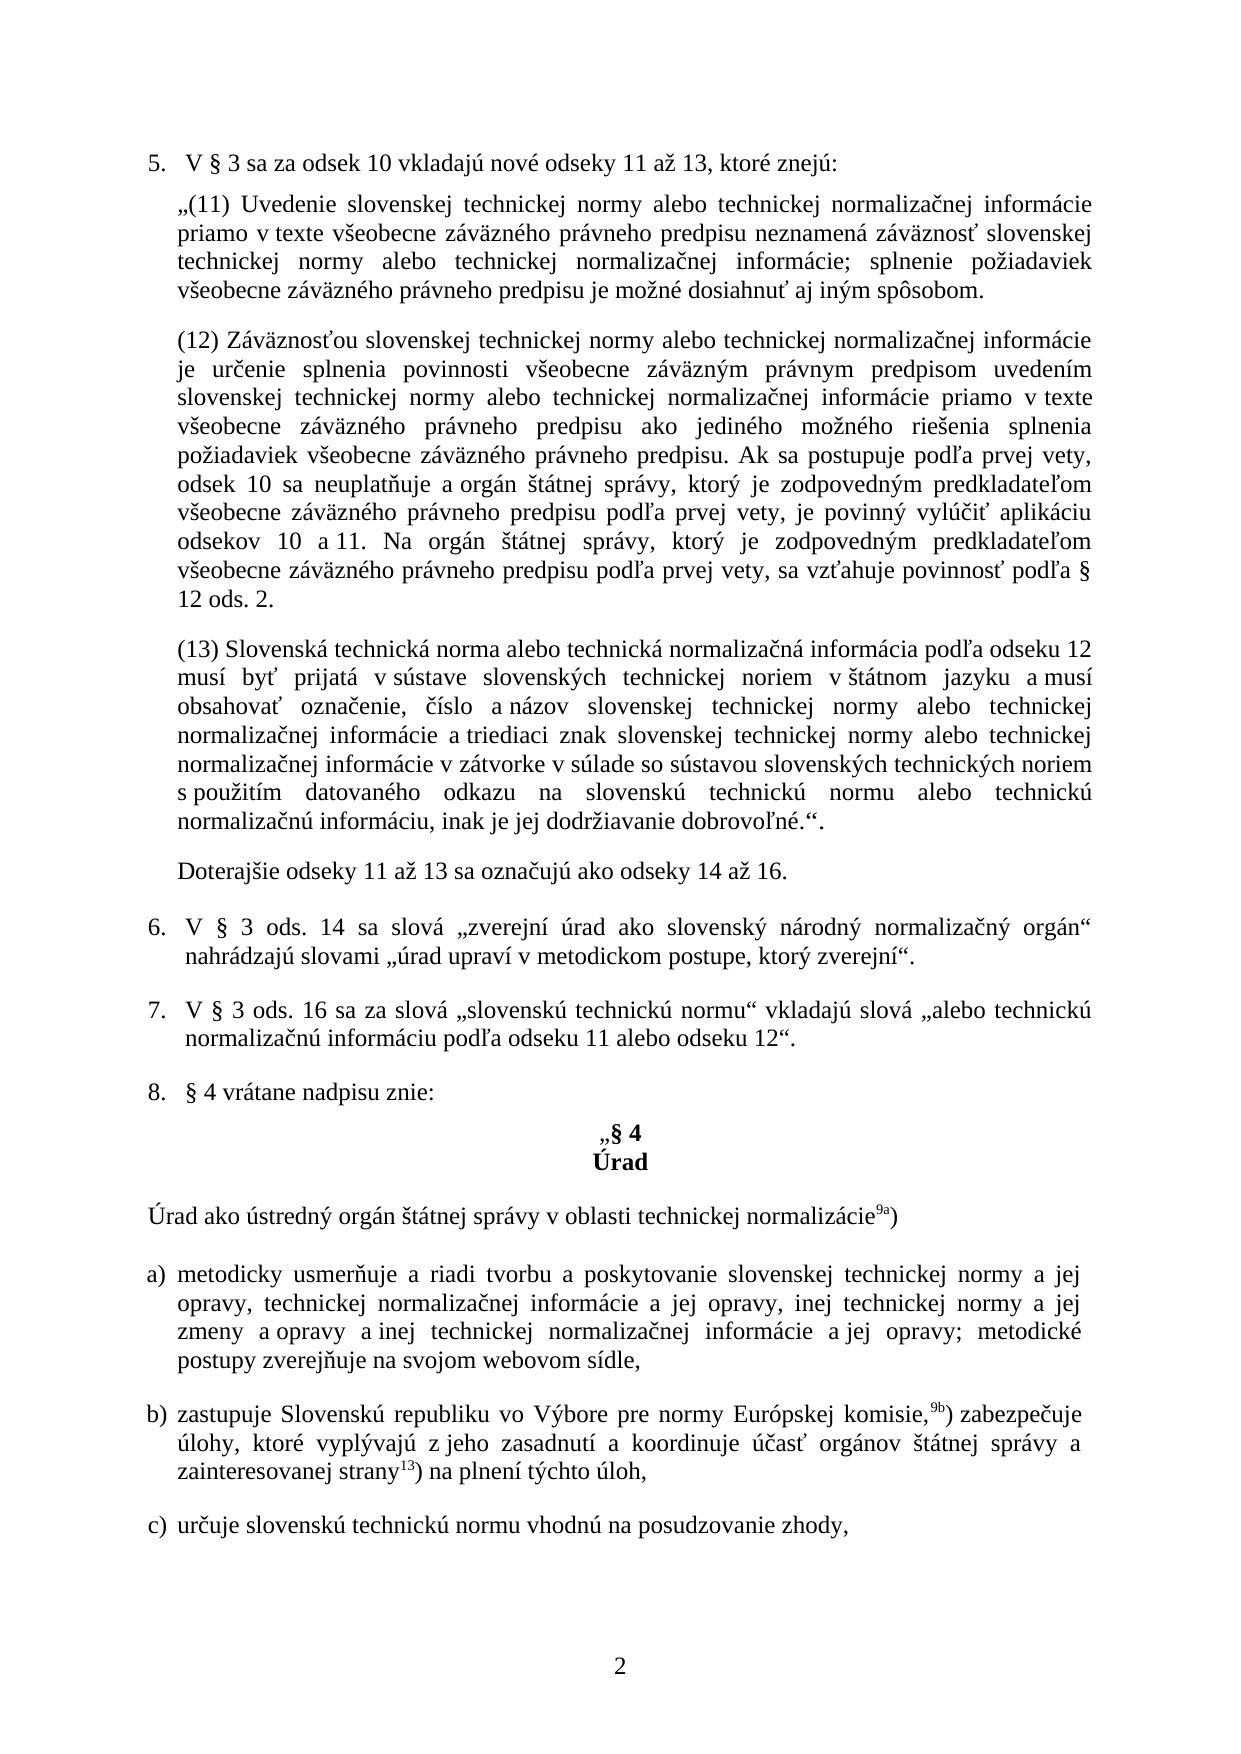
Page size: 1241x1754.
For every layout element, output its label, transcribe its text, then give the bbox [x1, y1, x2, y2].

list V § 3 ods. 14 sa slová „zverejní úrad ako slovenský národný normalizačný orgán“ nahrádzajú slovami „úrad upraví v metodickom postupe, ktorý zverejní“. [148, 912, 1093, 970]
text Úrad ako ústredný orgán štátnej správy v oblasti technickej normalizácie9a) [148, 1201, 1093, 1230]
text (13) Slovenská technická norma alebo technická normalizačná informácia podľa odseku 12 musí byť prijatá v sústave slovenských technickej noriem v štátnom jazyku a musí obsahovať označenie, číslo a názov slovenskej technickej normy alebo technickej normalizačnej informácie a triediaci znak slovenskej technickej normy alebo technickej normalizačnej informácie v zátvorke v súlade so sústavou slovenských technických noriem s použitím datovaného odkazu na slovenskú technickú normu alebo technickú normalizačnú informáciu, inak je jej dodržiavanie dobrovoľné.“. [177, 634, 1093, 835]
text (12) Záväznosťou slovenskej technickej normy alebo technickej normalizačnej informácie je určenie splnenia povinnosti všeobecne záväzným právnym predpisom uvedením slovenskej technickej normy alebo technickej normalizačnej informácie priamo v texte všeobecne záväzného právneho predpisu ako jediného možného riešenia splnenia požiadaviek všeobecne záväzného právneho predpisu. Ak sa postupuje podľa prvej vety, odsek 10 sa neuplatňuje a orgán štátnej správy, ktorý je zodpovedným predkladateľom všeobecne záväzného právneho predpisu podľa prvej vety, je povinný vylúčiť aplikáciu odsekov 10 a 11. Na orgán štátnej správy, ktorý je zodpovedným predkladateľom všeobecne záväzného právneho predpisu podľa prvej vety, sa vzťahuje povinnosť podľa § 12 ods. 2. [177, 325, 1093, 612]
text Doterajšie odseky 11 až 13 sa označujú ako odseky 14 až 16. [177, 856, 1093, 885]
list určuje slovenskú technickú normu vhodnú na posudzovanie zhody, [148, 1510, 1093, 1539]
list metodicky usmerňuje a riadi tvorbu a poskytovanie slovenskej technickej normy a jej opravy, technickej normalizačnej informácie a jej opravy, inej technickej normy a jej zmeny a opravy a inej technickej normalizačnej informácie a jej opravy; metodické postupy zverejňuje na svojom webovom sídle, [146, 1259, 1082, 1374]
text „(11) Uvedenie slovenskej technickej normy alebo technickej normalizačnej informácie priamo v texte všeobecne záväzného právneho predpisu neznamená záväznosť slovenskej technickej normy alebo technickej normalizačnej informácie; splnenie požiadaviek všeobecne záväzného právneho predpisu je možné dosiahnuť aj iným spôsobom. [177, 189, 1093, 304]
text Úrad [148, 1147, 1093, 1176]
list V § 3 ods. 16 sa za slová „slovenskú technickú normu“ vkladajú slová „alebo technickú normalizačnú informáciu podľa odseku 11 alebo odseku 12“. [148, 995, 1093, 1052]
list V § 3 sa za odsek 10 vkladajú nové odseky 11 až 13, ktoré znejú: [148, 148, 1093, 176]
list § 4 vrátane nadpisu znie: [148, 1077, 1093, 1106]
text „§ 4 [148, 1118, 1093, 1147]
list zastupuje Slovenskú republiku vo Výbore pre normy Európskej komisie,9b) zabezpečuje úlohy, ktoré vyplývajú z jeho zasadnutí a koordinuje účasť orgánov štátnej správy a zainteresovanej strany13) na plnení týchto úloh, [146, 1399, 1082, 1485]
